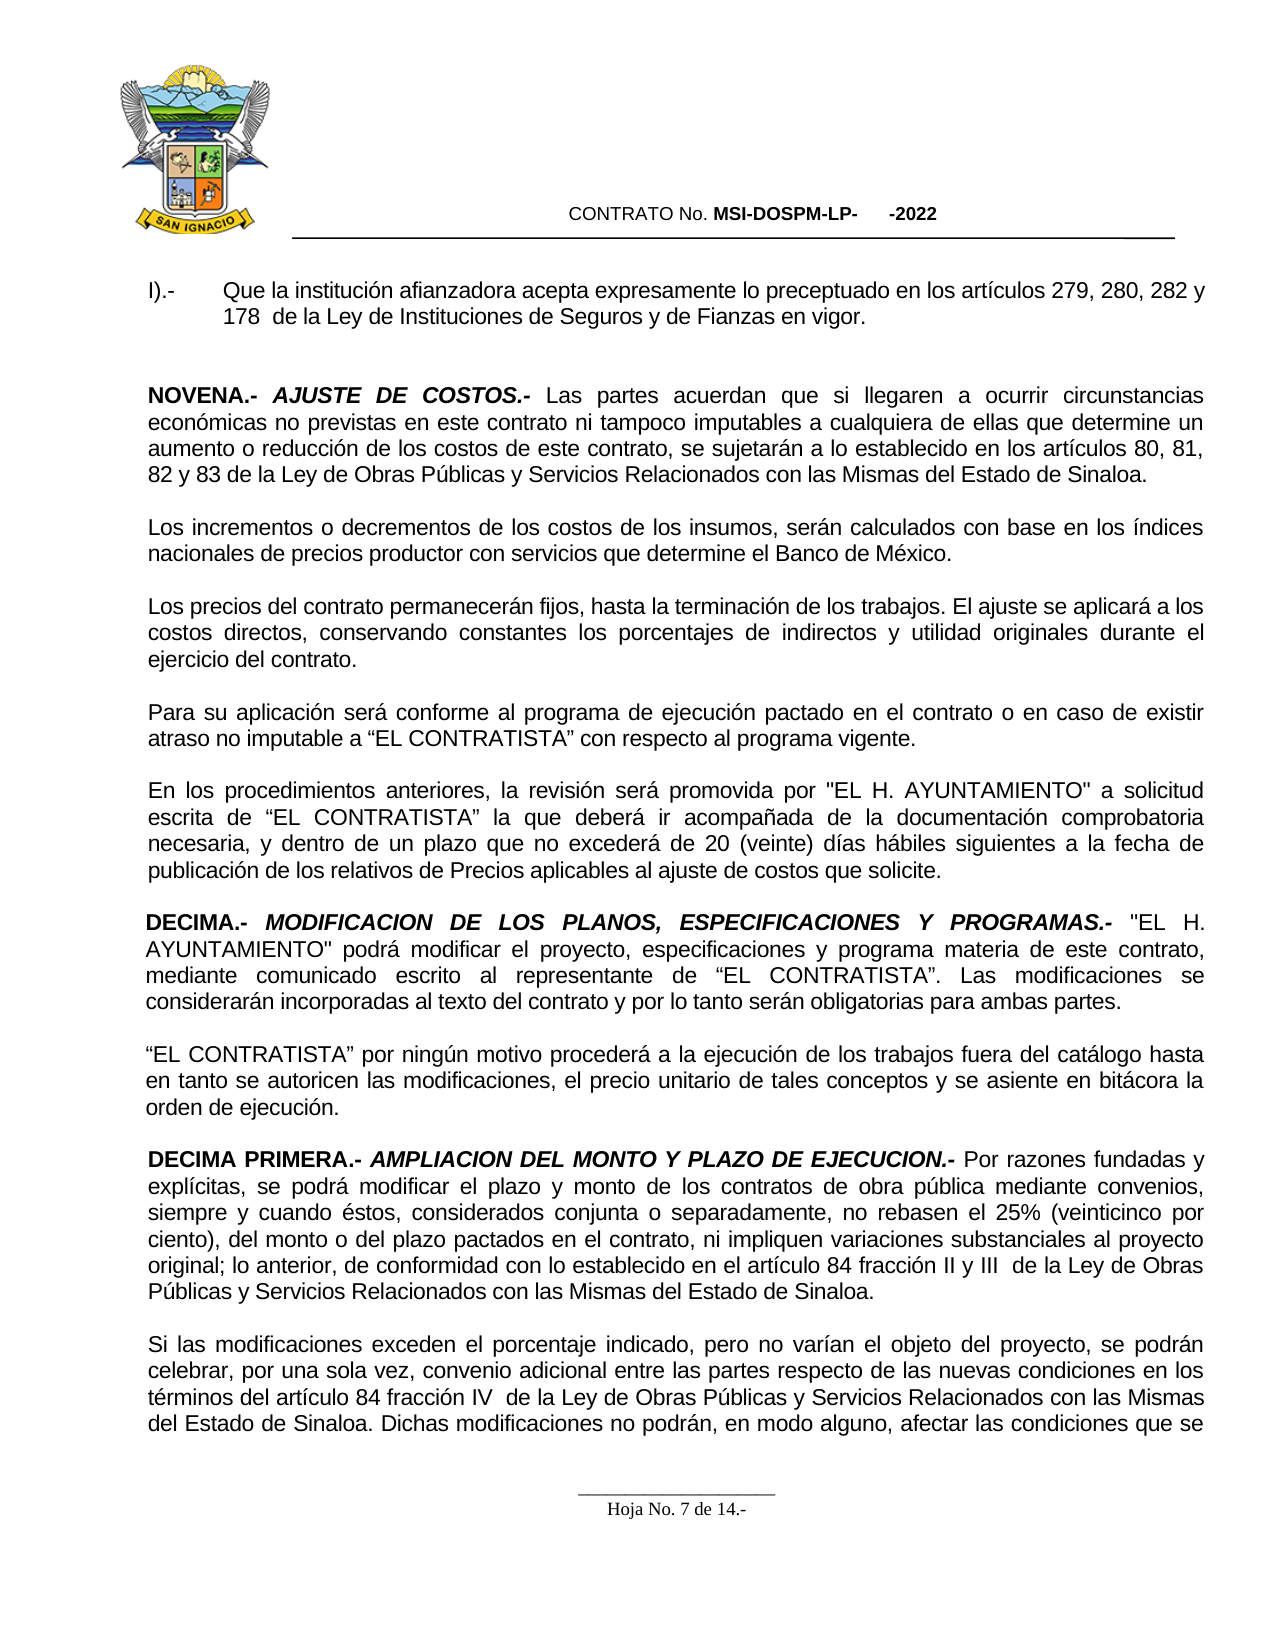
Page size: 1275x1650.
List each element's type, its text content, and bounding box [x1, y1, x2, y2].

text “EL CONTRATISTA” por ningún motivo procederá a la ejecución de los trabajos fuera del catálogo hasta en tanto se autoricen las modificaciones, el precio unitario de tales conceptos y se asiente en bitácora la orden de ejecución. [145, 1041, 1206, 1120]
text Para su aplicación será conforme al programa de ejecución pactado en el contrato o en caso de existir atraso no imputable a “EL CONTRATISTA” con respecto al programa vigente. [148, 698, 1205, 751]
text DECIMA.- MODIFICACION DE LOS PLANOS, ESPECIFICACIONES Y PROGRAMAS.- "EL H. AYUNTAMIENTO" podrá modificar el proyecto, especificaciones y programa materia de este contrato, mediante comunicado escrito al representante de “EL CONTRATISTA”. Las modificaciones se considerarán incorporadas al texto del contrato y por lo tanto serán obligatorias para ambas partes. [145, 909, 1206, 1015]
picture [115, 52, 273, 234]
text NOVENA.- AJUSTE DE COSTOS.- Las partes acuerdan que si llegaren a ocurrir circunstancias económicas no previstas en este contrato ni tampoco imputables a cualquiera de ellas que determine un aumento o reducción de los costos de este contrato, se sujetarán a lo establecido en los artículos 80, 81, 82 y 83 de la Ley de Obras Públicas y Servicios Relacionados con las Mismas del Estado de Sinaloa. [148, 382, 1205, 488]
text Los incrementos o decrementos de los costos de los insumos, serán calculados con base en los índices nacionales de precios productor con servicios que determine el Banco de México. [148, 514, 1205, 567]
text DECIMA PRIMERA.- AMPLIACION DEL MONTO Y PLAZO DE EJECUCION.- Por razones fundadas y explícitas, se podrá modificar el plazo y monto de los contratos de obra pública mediante convenios, siempre y cuando éstos, considerados conjunta o separadamente, no rebasen el 25% (veinticinco por ciento), del monto o del plazo pactados en el contrato, ni impliquen variaciones substanciales al proyecto original; lo anterior, de conformidad con lo establecido en el artículo 84 fracción II y III de la Ley de Obras Públicas y Servicios Relacionados con las Mismas del Estado de Sinaloa. [148, 1146, 1205, 1304]
text I).- Que la institución afianzadora acepta expresamente lo preceptuado en los artículos 279, 280, 282 y 178 de la Ley de Instituciones de Seguros y de Fianzas en vigor. [148, 277, 1205, 329]
text Los precios del contrato permanecerán fijos, hasta la terminación de los trabajos. El ajuste se aplicará a los costos directos, conservando constantes los porcentajes de indirectos y utilidad originales durante el ejercicio del contrato. [148, 593, 1205, 672]
text En los procedimientos anteriores, la revisión será promovida por "EL H. AYUNTAMIENTO" a solicitud escrita de “EL CONTRATISTA” la que deberá ir acompañada de la documentación comprobatoria necesaria, y dentro de un plazo que no excederá de 20 (veinte) días hábiles siguientes a la fecha de publicación de los relativos de Precios aplicables al ajuste de costos que solicite. [148, 777, 1205, 883]
